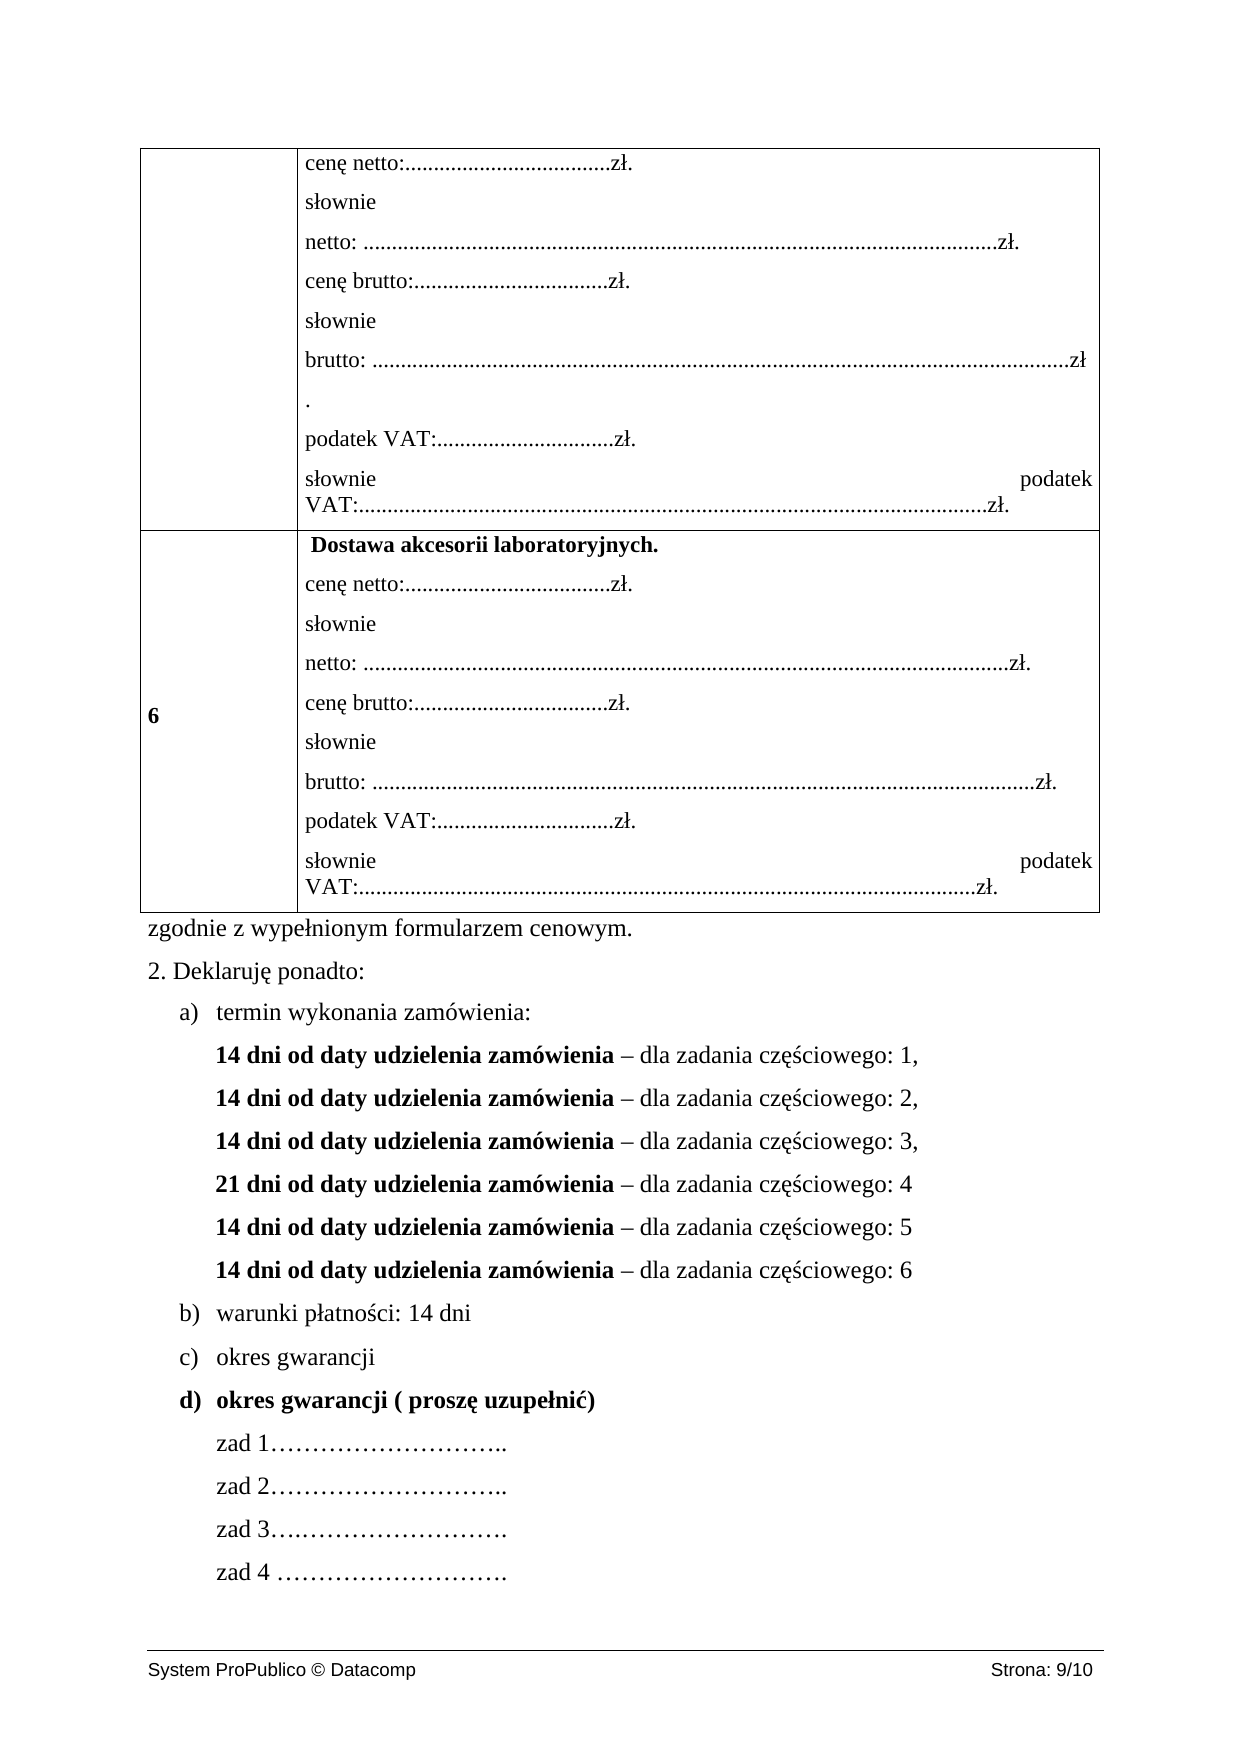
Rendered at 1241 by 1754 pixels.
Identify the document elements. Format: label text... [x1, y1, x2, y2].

text zad 4 ………………………. [216, 1557, 1092, 1586]
table_cell 14 dni od daty udzielenia zamówienia – dla zadania częściowego: 5 [204, 1213, 1104, 1256]
table_cell 14 dni od daty udzielenia zamówienia – dla zadania częściowego: 2, [204, 1084, 1104, 1126]
list okres gwarancji [179, 1342, 1092, 1370]
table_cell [298, 149, 1099, 530]
text zad 3….……………………. [216, 1514, 1092, 1543]
list termin wykonania zamówienia: [179, 997, 1092, 1026]
table_cell 21 dni od daty udzielenia zamówienia – dla zadania częściowego: 4 [204, 1170, 1104, 1212]
text zad 1……………………….. [216, 1428, 1092, 1457]
text 2. Deklaruję ponadto: [148, 956, 1092, 985]
table_cell 14 dni od daty udzielenia zamówienia – dla zadania częściowego: 3, [204, 1126, 1104, 1169]
table_cell Dostawa akcesorii laboratoryjnych. cenę netto:....................................zł. słownie netto: .................................................................................................................zł. cenę brutto:..................................zł. słownie brutto: ....................................................................................................................zł. podatek VAT:...............................zł. słownie podatek VAT:............................................................................................................zł. [298, 531, 1099, 912]
table_cell 14 dni od daty udzielenia zamówienia – dla zadania częściowego: 6 [204, 1256, 1104, 1298]
text zad 2……………………….. [216, 1471, 1092, 1500]
table_header 14 dni od daty udzielenia zamówienia – dla zadania częściowego: 1, [204, 1040, 1104, 1083]
list okres gwarancji ( proszę uzupełnić) [179, 1385, 1092, 1413]
table_cell 5 [141, 149, 297, 530]
text zgodnie z wypełnionym formularzem cenowym. [148, 913, 1092, 942]
table_cell 6 [141, 531, 297, 912]
list warunki płatności: 14 dni [179, 1298, 1092, 1327]
